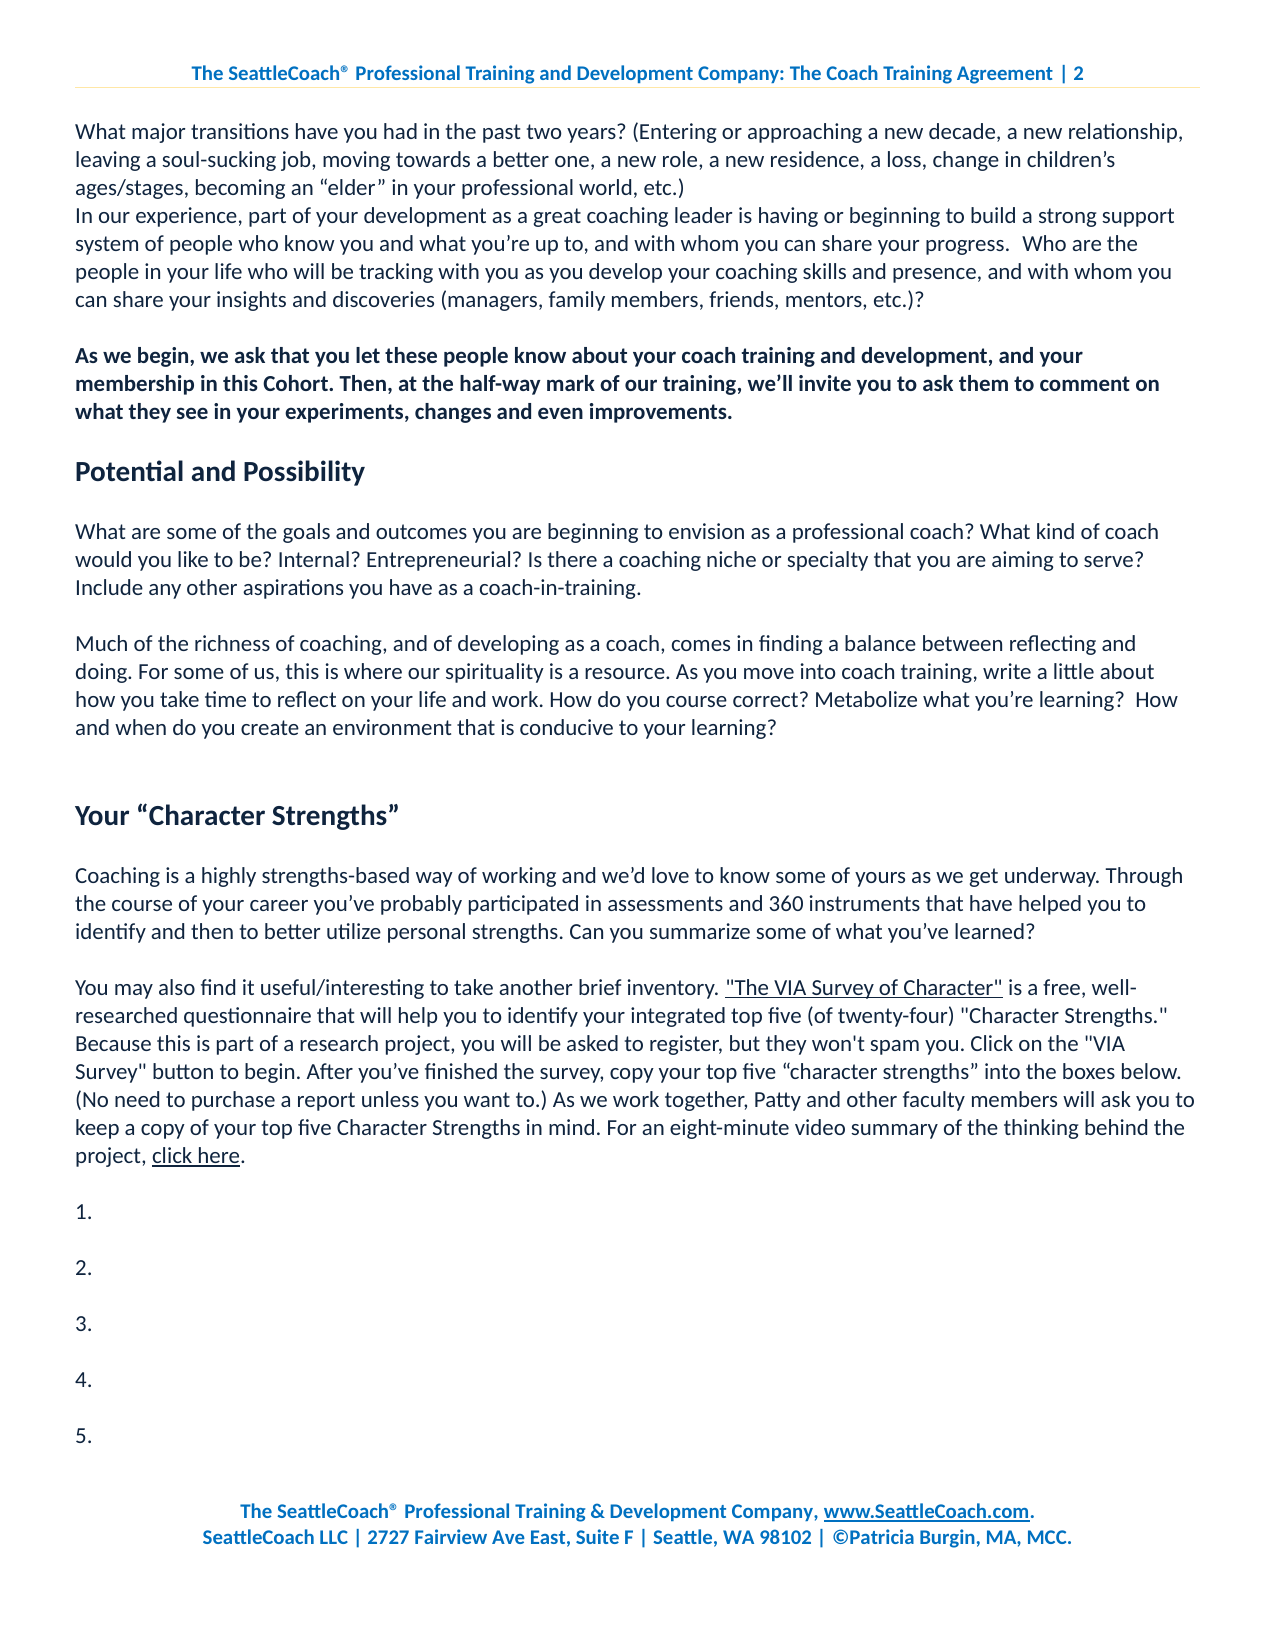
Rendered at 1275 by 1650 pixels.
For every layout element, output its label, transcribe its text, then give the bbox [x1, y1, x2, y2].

text 2. [75, 1253, 1200, 1281]
text 4. [75, 1365, 1200, 1393]
text You may also find it useful/interesting to take another brief inventory. "The VIA Survey of Character" is a free, well-researched questionnaire that will help you to identify your integrated top five (of twenty-four) "Character Strengths." Because this is part of a research project, you will be asked to register, but they won't spam you. Click on the "VIA Survey" button to begin. After you’ve finished the survey, copy your top five “character strengths” into the boxes below. (No need to purchase a report unless you want to.) As we work together, Patty and other faculty members will ask you to keep a copy of your top five Character Strengths in mind. For an eight-minute video summary of the thinking behind the project, click here. [75, 973, 1200, 1169]
text 3. [75, 1309, 1200, 1337]
text What major transitions have you had in the past two years? (Entering or approaching a new decade, a new relationship, leaving a soul-sucking job, moving towards a better one, a new role, a new residence, a loss, change in children’s ages/stages, becoming an “elder” in your professional world, etc.) [75, 117, 1200, 201]
text 5. [75, 1421, 1200, 1449]
text 1. [75, 1197, 1200, 1225]
text Potential and Possibility [75, 453, 1200, 489]
text Much of the richness of coaching, and of developing as a coach, comes in finding a balance between reflecting and doing. For some of us, this is where our spirituality is a resource. As you move into coach training, write a little about how you take time to reflect on your life and work. How do you course correct? Metabolize what you’re learning? How and when do you create an environment that is conducive to your learning? [75, 629, 1200, 741]
text Coaching is a highly strengths-based way of working and we’d love to know some of yours as we get underway. Through the course of your career you’ve probably participated in assessments and 360 instruments that have helped you to identify and then to better utilize personal strengths. Can you summarize some of what you’ve learned? [75, 861, 1200, 945]
text What are some of the goals and outcomes you are beginning to envision as a professional coach? What kind of coach would you like to be? Internal? Entrepreneurial? Is there a coaching niche or specialty that you are aiming to serve? Include any other aspirations you have as a coach-in-training. [75, 517, 1200, 601]
text Your “Character Strengths” [75, 797, 1200, 833]
text As we begin, we ask that you let these people know about your coach training and development, and your membership in this Cohort. Then, at the half-way mark of our training, we’ll invite you to ask them to comment on what they see in your experiments, changes and even improvements. [75, 341, 1200, 425]
text In our experience, part of your development as a great coaching leader is having or beginning to build a strong support system of people who know you and what you’re up to, and with whom you can share your progress. Who are the people in your life who will be tracking with you as you develop your coaching skills and presence, and with whom you can share your insights and discoveries (managers, family members, friends, mentors, etc.)? [75, 201, 1200, 313]
